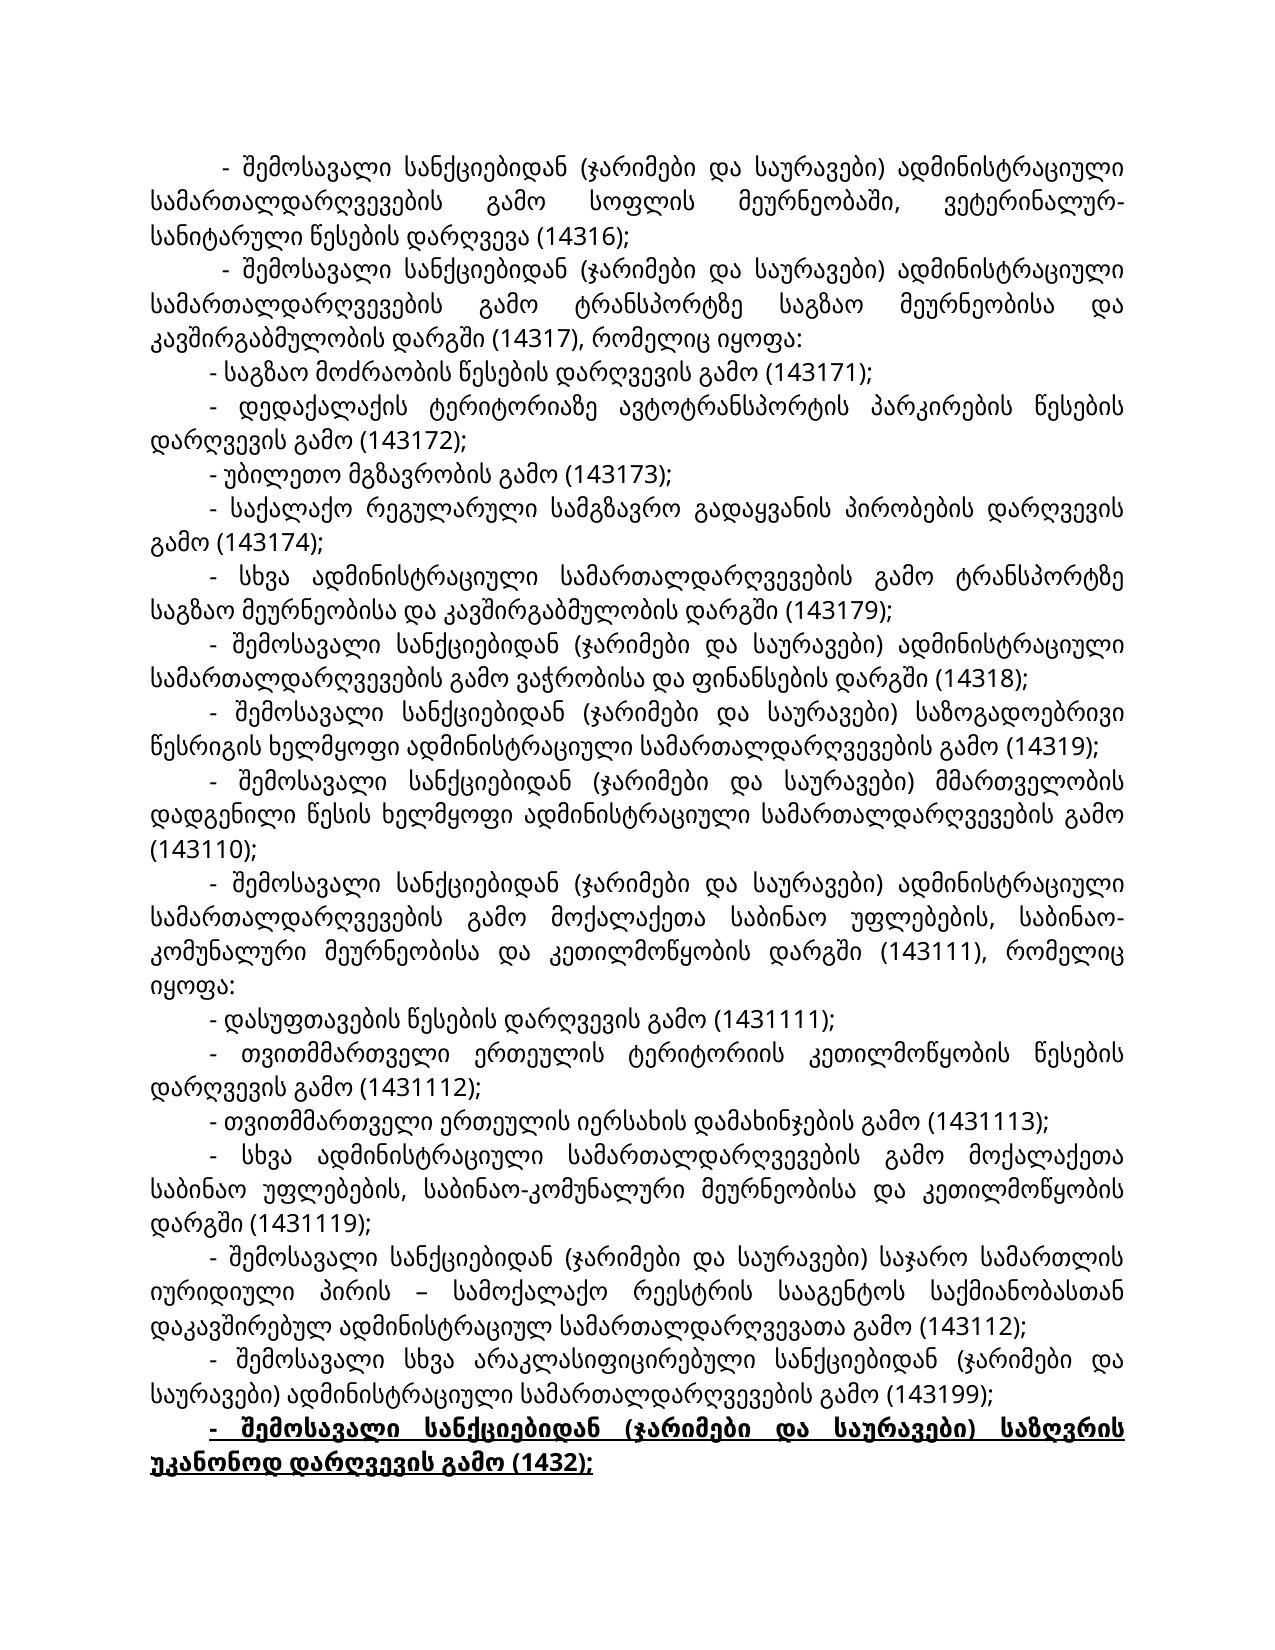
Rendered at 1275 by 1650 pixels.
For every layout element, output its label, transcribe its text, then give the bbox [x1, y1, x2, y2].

text - შემოსავალი სანქციებიდან (ჯარიმები და საურავები) ადმინისტრაციული სამართალდარღვევების გამო მოქალაქეთა საბინაო უფლებების, საბინაო-კომუნალური მეურნეობისა და კეთილმოწყობის დარგში (143111), რომელიც იყოფა: [150, 865, 1125, 1002]
text - შემოსავალი სანქციებიდან (ჯარიმები და საურავები) ადმინისტრაციული სამართალდარღვევების გამო ვაჭრობისა და ფინანსების დარგში (14318); [150, 627, 1125, 695]
text - შემოსავალი სანქციებიდან (ჯარიმები და საურავები) მმართველობის დადგენილი წესის ხელმყოფი ადმინისტრაციული სამართალდარღვევების გამო (143110); [150, 763, 1125, 865]
text - დედაქალაქის ტერიტორიაზე ავტოტრანსპორტის პარკირების წესების დარღვევის გამო (143172); [150, 388, 1125, 457]
text - საგზაო მოძრაობის წესების დარღვევის გამო (143171); [150, 354, 1125, 388]
text - სხვა ადმინისტრაციული სამართალდარღვევების გამო მოქალაქეთა საბინაო უფლებების, საბინაო-კომუნალური მეურნეობისა და კეთილმოწყობის დარგში (1431119); [150, 1138, 1125, 1240]
text - თვითმმართველი ერთეულის იერსახის დამახინჯების გამო (1431113); [150, 1104, 1125, 1138]
text - საქალაქო რეგულარული სამგზავრო გადაყვანის პირობების დარღვევის გამო (143174); [150, 491, 1125, 559]
text - სხვა ადმინისტრაციული სამართალდარღვევების გამო ტრანსპორტზე საგზაო მეურნეობისა და კავშირგაბმულობის დარგში (143179); [150, 559, 1125, 627]
text - შემოსავალი სანქციებიდან (ჯარიმები და საურავები) საზღვრის უკანონოდ დარღვევის გამო (1432); [150, 1410, 1125, 1478]
text - უბილეთო მგზავრობის გამო (143173); [150, 457, 1125, 491]
text - შემოსავალი სანქციებიდან (ჯარიმები და საურავები) საზოგადოებრივი წესრიგის ხელმყოფი ადმინისტრაციული სამართალდარღვევების გამო (14319); [150, 695, 1125, 763]
text - შემოსავალი სანქციებიდან (ჯარიმები და საურავები) ადმინისტრაციული სამართალდარღვევების გამო ტრანსპორტზე საგზაო მეურნეობისა და კავშირგაბმულობის დარგში (14317), რომელიც იყოფა: [150, 252, 1125, 354]
text - დასუფთავების წესების დარღვევის გამო (1431111); [150, 1002, 1125, 1036]
text - შემოსავალი სხვა არაკლასიფიცირებული სანქციებიდან (ჯარიმები და საურავები) ადმინისტრაციული სამართალდარღვევების გამო (143199); [150, 1342, 1125, 1410]
text - თვითმმართველი ერთეულის ტერიტორიის კეთილმოწყობის წესების დარღვევის გამო (1431112); [150, 1036, 1125, 1104]
text - შემოსავალი სანქციებიდან (ჯარიმები და საურავები) ადმინისტრაციული სამართალდარღვევების გამო სოფლის მეურნეობაში, ვეტერინალურ-სანიტარული წესების დარღვევა (14316); [150, 150, 1125, 252]
text - შემოსავალი სანქციებიდან (ჯარიმები და საურავები) საჯარო სამართლის იურიდიული პირის – სამოქალაქო რეესტრის სააგენტოს საქმიანობასთან დაკავშირებულ ადმინისტრაციულ სამართალდარღვევათა გამო (143112); [150, 1240, 1125, 1342]
